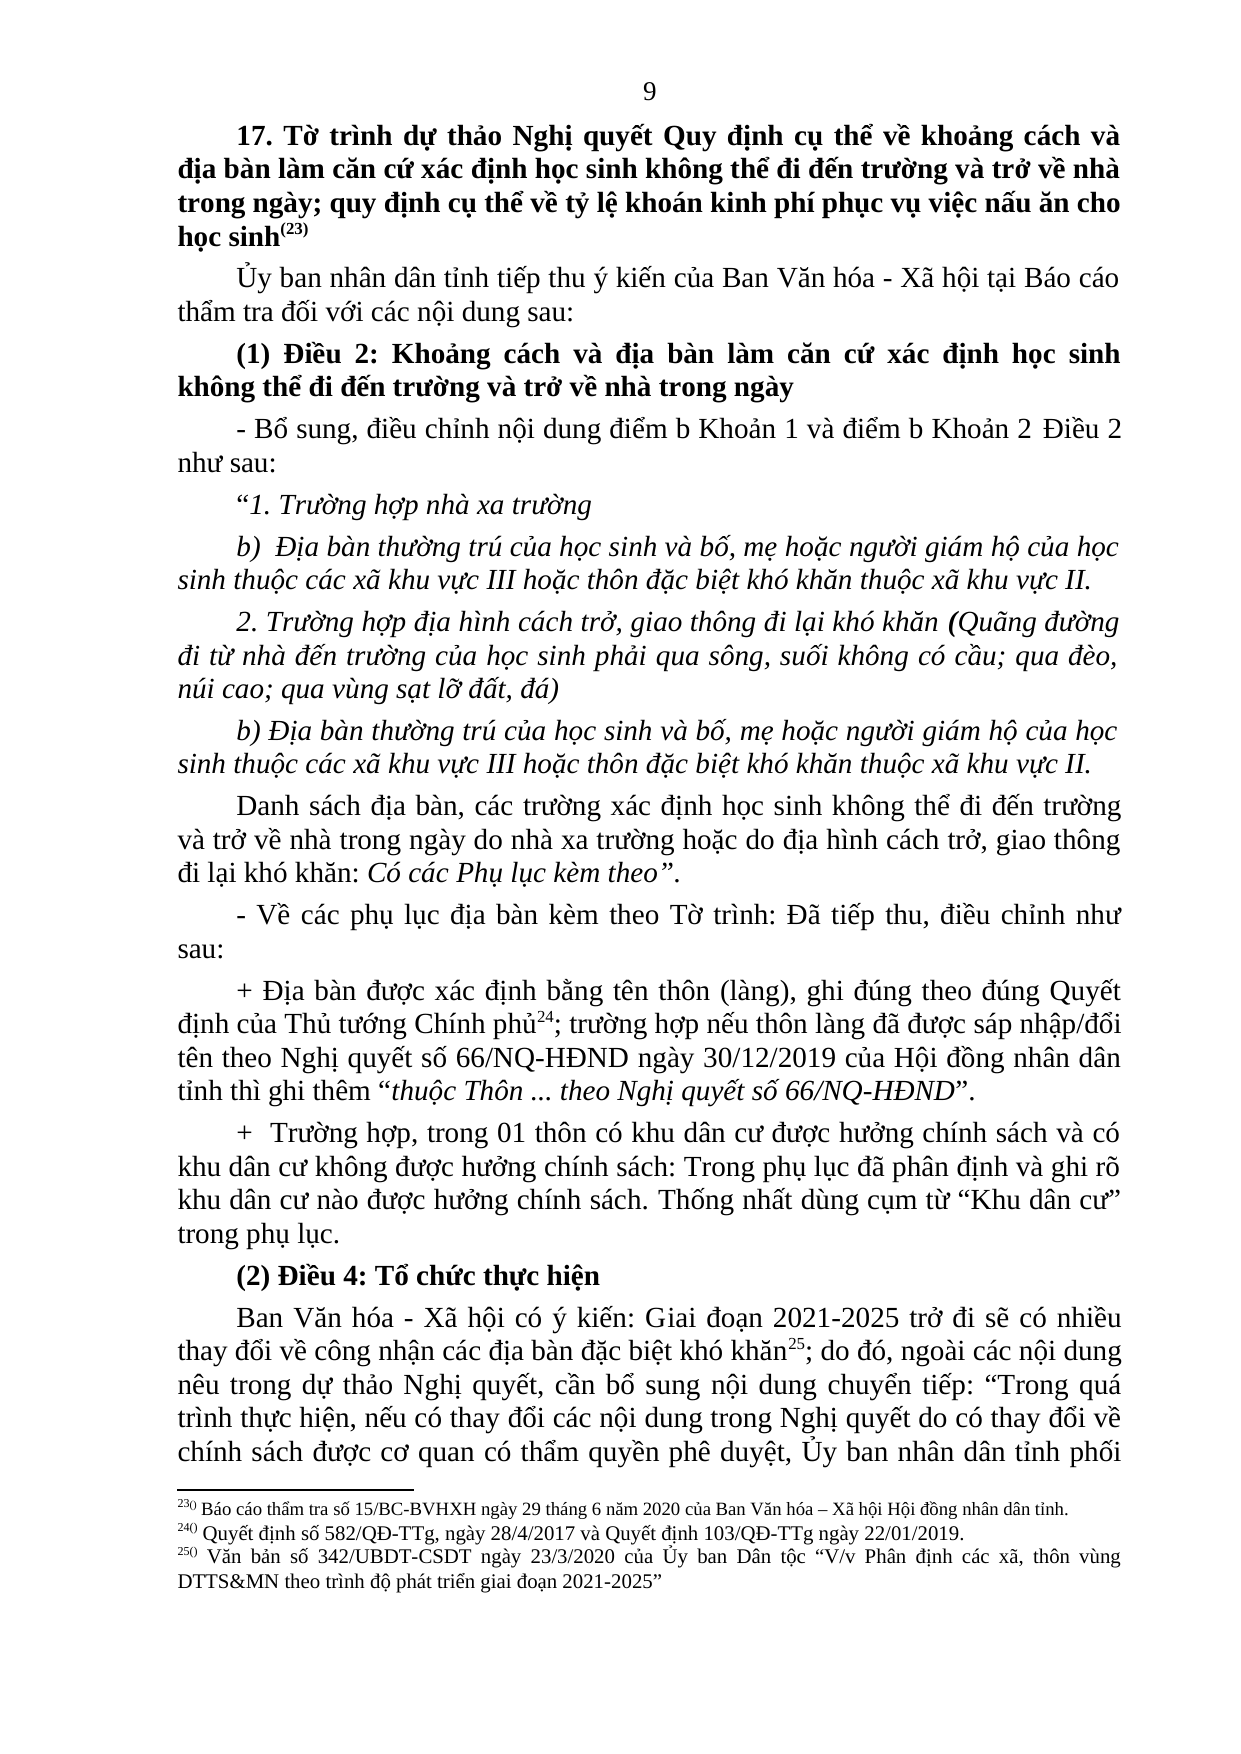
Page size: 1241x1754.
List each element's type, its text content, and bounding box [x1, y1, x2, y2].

text - Về các phụ lục địa bàn kèm theo Tờ trình: Đã tiếp thu, điều chỉnh như sau: [177, 897, 1122, 964]
text 17. Tờ trình dự thảo Nghị quyết Quy định cụ thể về khoảng cách và địa bàn làm căn cứ xác định học sinh không thể đi đến trường và trở về nhà trong ngày; quy định cụ thể về tỷ lệ khoán kinh phí phục vụ việc nấu ăn cho học sinh() [177, 118, 1122, 252]
text 2. Trường hợp địa hình cách trở, giao thông đi lại khó khăn (Quãng đường đi từ nhà đến trường của học sinh phải qua sông, suối không có cầu; qua đèo, núi cao; qua vùng sạt lỡ đất, đá) [177, 604, 1122, 705]
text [177, 1300, 1122, 1467]
text (1) Điều 2: Khoảng cách và địa bàn làm căn cứ xác định học sinh không thể đi đến trường và trở về nhà trong ngày [177, 336, 1122, 403]
text “1. Trường hợp nhà xa trường [177, 487, 1122, 520]
text (2) Điều 4: Tổ chức thực hiện [177, 1258, 1122, 1291]
text + Địa bàn được xác định bằng tên thôn (làng), ghi đúng theo đúng Quyết định của Thủ tướng Chính phủ; trường hợp nếu thôn làng đã được sáp nhập/đổi tên theo Nghị quyết số 66/NQ-HĐND ngày 30/12/2019 của Hội đồng nhân dân tỉnh thì ghi thêm “thuộc Thôn ... theo Nghị quyết số 66/NQ-HĐND”. [177, 973, 1122, 1107]
text b) Địa bàn thường trú của học sinh và bố, mẹ hoặc người giám hộ của học sinh thuộc các xã khu vực III hoặc thôn đặc biệt khó khăn thuộc xã khu vực II. [177, 713, 1122, 780]
text + Trường hợp, trong 01 thôn có khu dân cư được hưởng chính sách và có khu dân cư không được hưởng chính sách: Trong phụ lục đã phân định và ghi rõ khu dân cư nào được hưởng chính sách. Thống nhất dùng cụm từ “Khu dân cư” trong phụ lục. [177, 1115, 1122, 1249]
text Danh sách địa bàn, các trường xác định học sinh không thể đi đến trường và trở về nhà trong ngày do nhà xa trường hoặc do địa hình cách trở, giao thông đi lại khó khăn: Có các Phụ lục kèm theo”. [177, 788, 1122, 889]
text b) Địa bàn thường trú của học sinh và bố, mẹ hoặc người giám hộ của học sinh thuộc các xã khu vực III hoặc thôn đặc biệt khó khăn thuộc xã khu vực II. [177, 529, 1122, 596]
text - Bổ sung, điều chỉnh nội dung điểm b Khoản 1 và điểm b Khoản 2 Điều 2 như sau: [177, 411, 1122, 478]
text Ủy ban nhân dân tỉnh tiếp thu ý kiến của Ban Văn hóa - Xã hội tại Báo cáo thẩm tra đối với các nội dung sau: [177, 261, 1122, 328]
